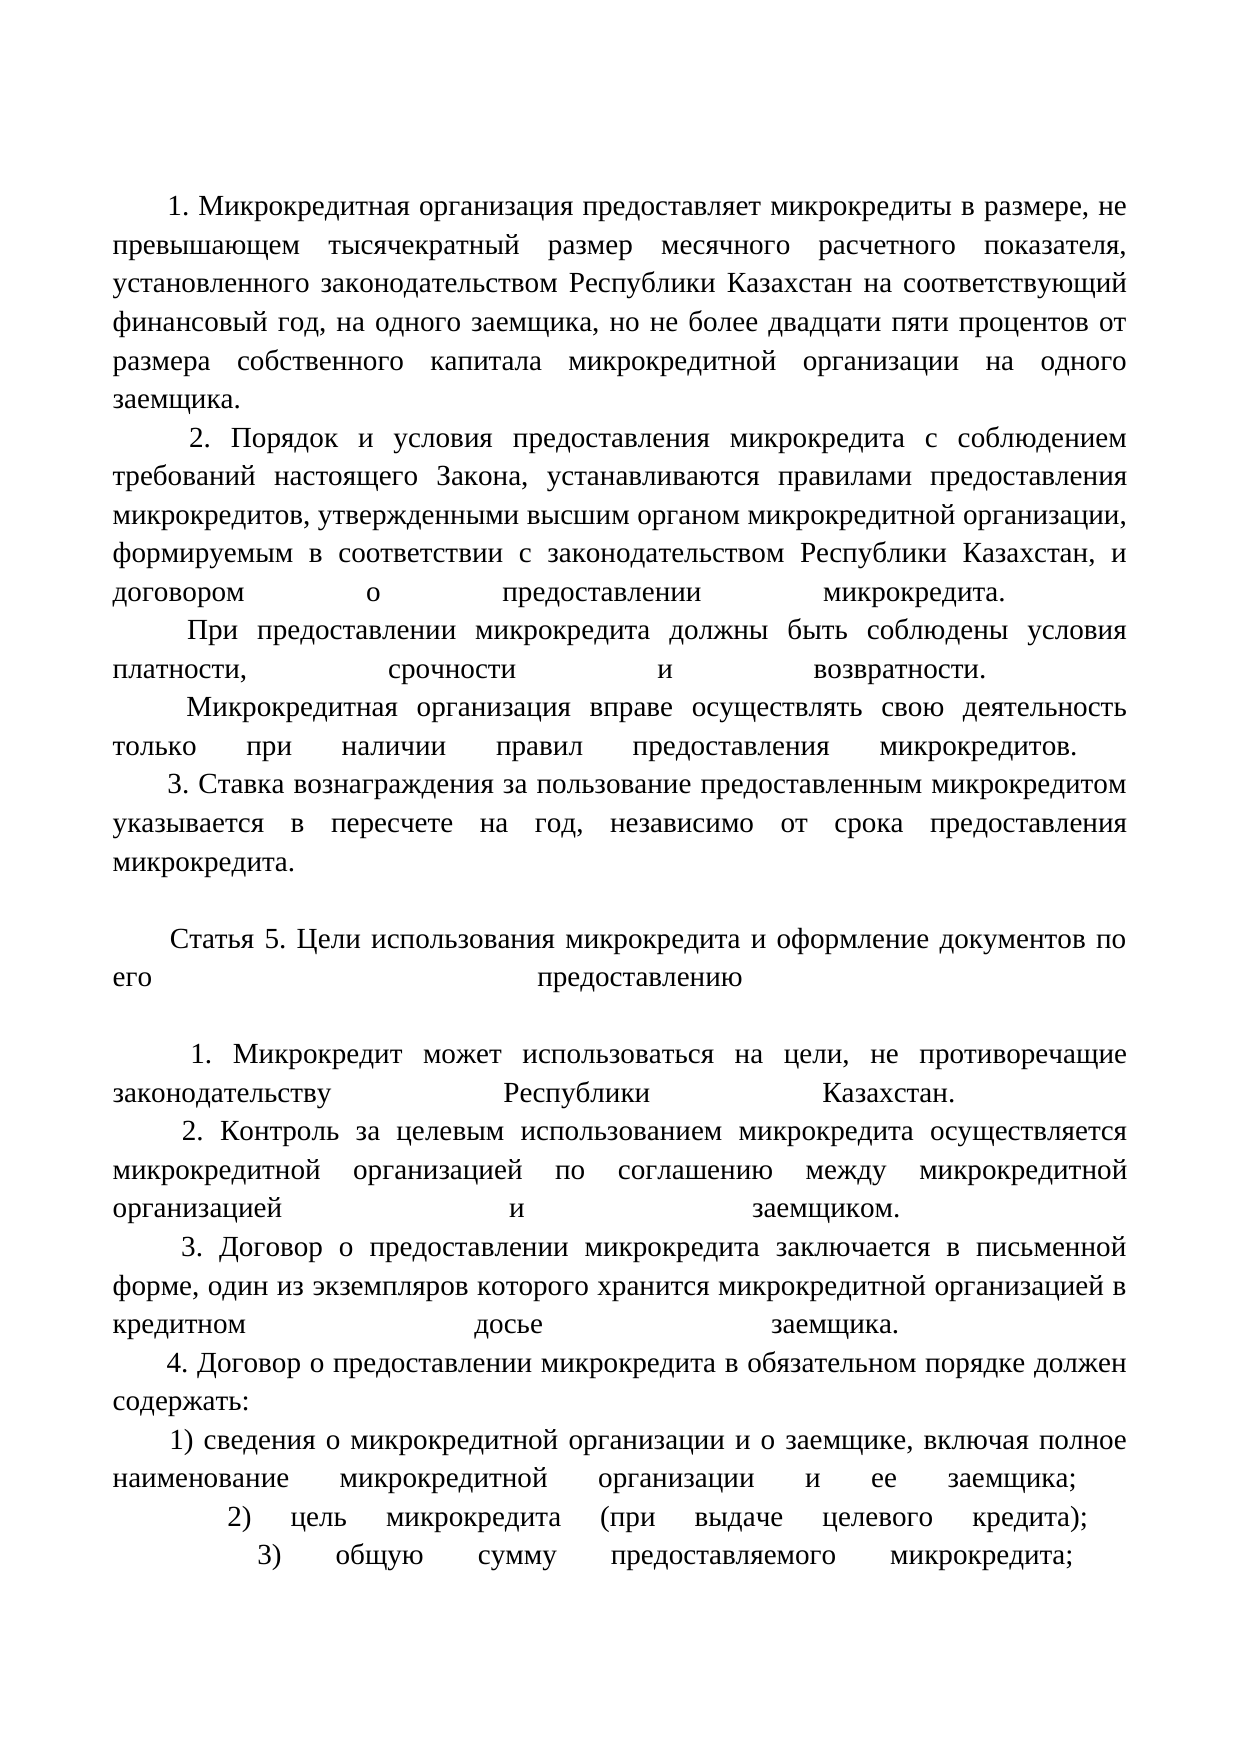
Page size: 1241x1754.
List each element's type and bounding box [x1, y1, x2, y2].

text [112, 150, 1128, 1571]
